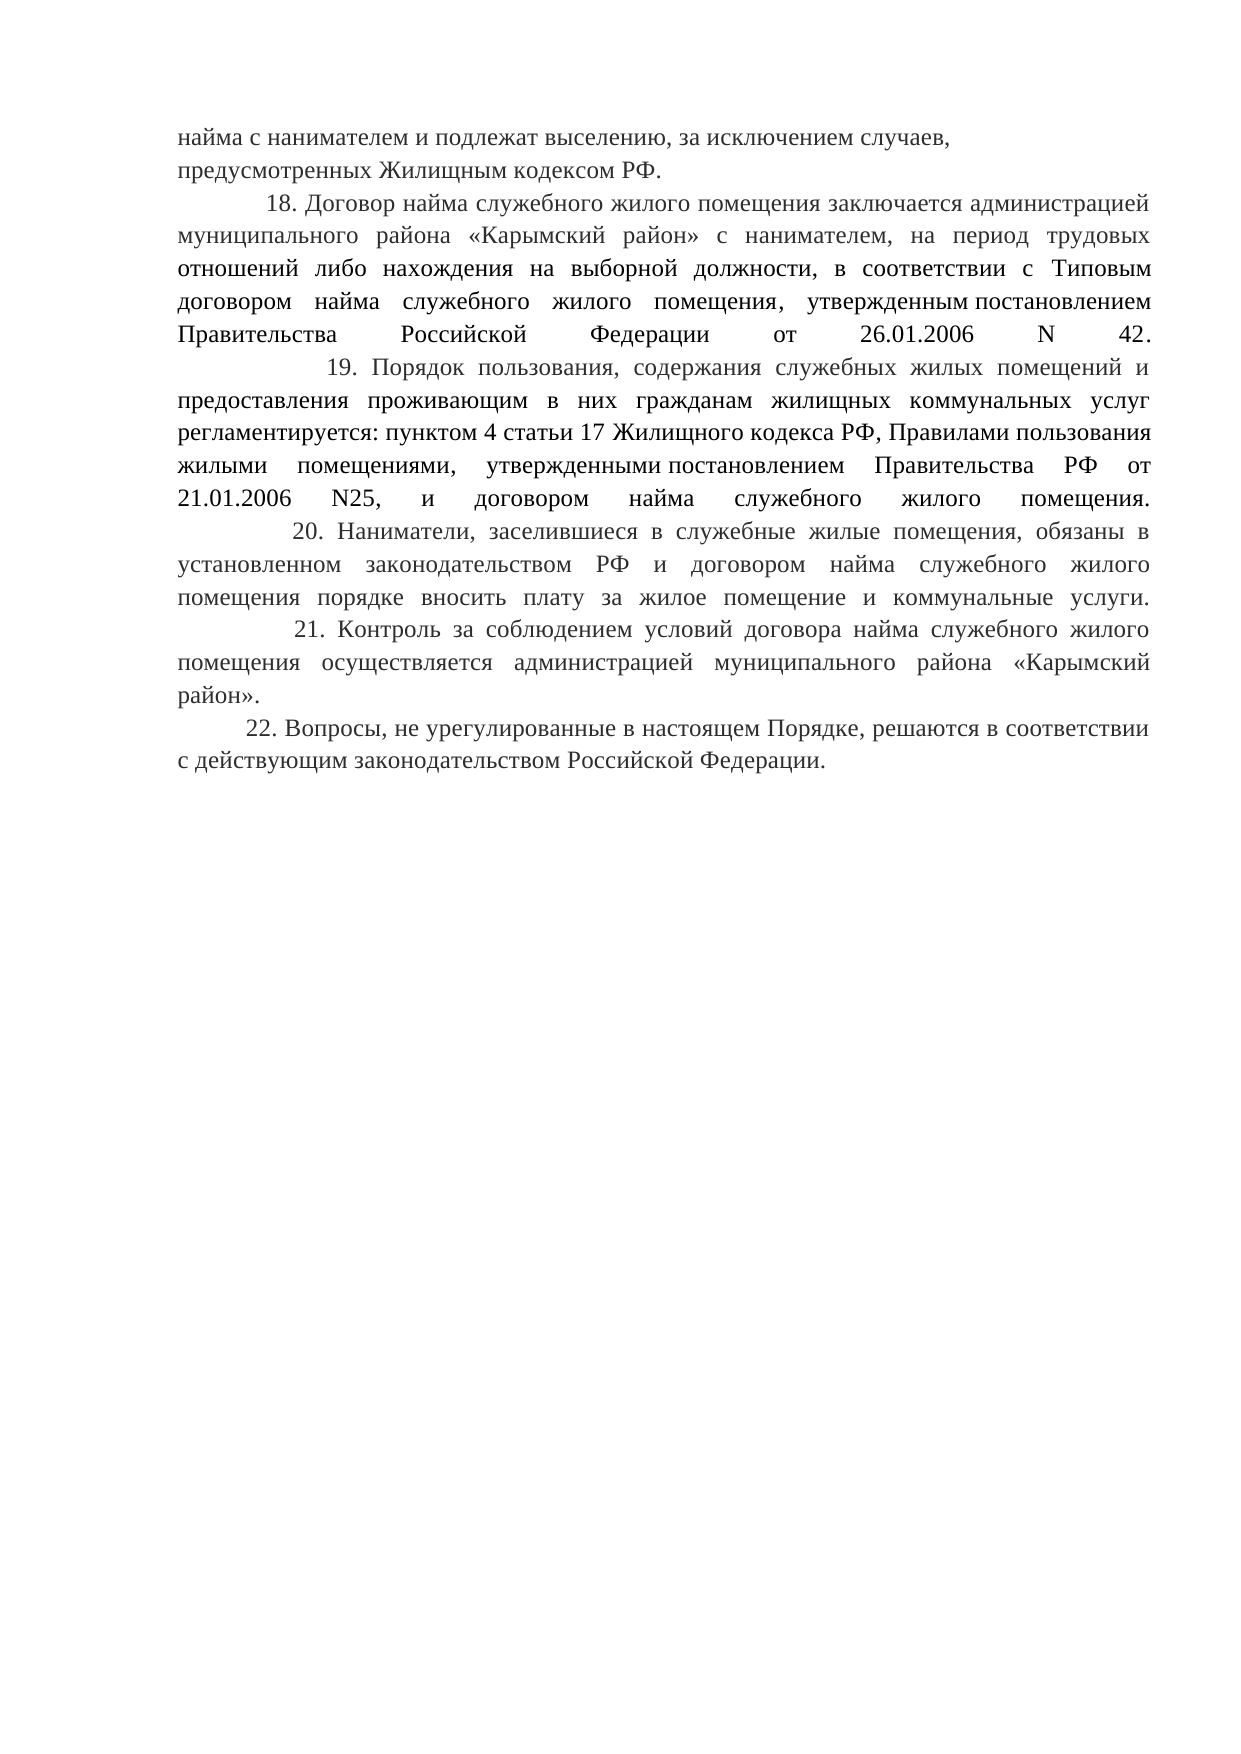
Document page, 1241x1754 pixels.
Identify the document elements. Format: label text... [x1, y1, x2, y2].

text 18. Договор найма служебного жилого помещения заключается администрацией муниципального района «Карымский район» с нанимателем, на период трудовых отношений либо нахождения на выборной должности, в соответствии с Типовым договором найма служебного жилого помещения, утвержденным постановлением Правительства Российской Федерации от 26.01.2006 N 42. 19. Порядок пользования, содержания служебных жилых помещений и предоставления проживающим в них гражданам жилищных коммунальных услуг регламентируется: пунктом 4 статьи 17 Жилищного кодекса РФ, Правилами пользования жилыми помещениями, утвержденными постановлением Правительства РФ от 21.01.2006 N25, и договором найма служебного жилого помещения. 20. Наниматели, заселившиеся в служебные жилые помещения, обязаны в установленном законодательством РФ и договором найма служебного жилого помещения порядке вносить плату за жилое помещение и коммунальные услуги. 21. Контроль за соблюдением условий договора найма служебного жилого помещения осуществляется администрацией муниципального района «Карымский район». [177, 184, 1152, 709]
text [177, 118, 1152, 184]
text 22. Вопросы, не урегулированные в настоящем Порядке, решаются в соответствии с действующим законодательством Российской Федерации. [177, 709, 1152, 774]
